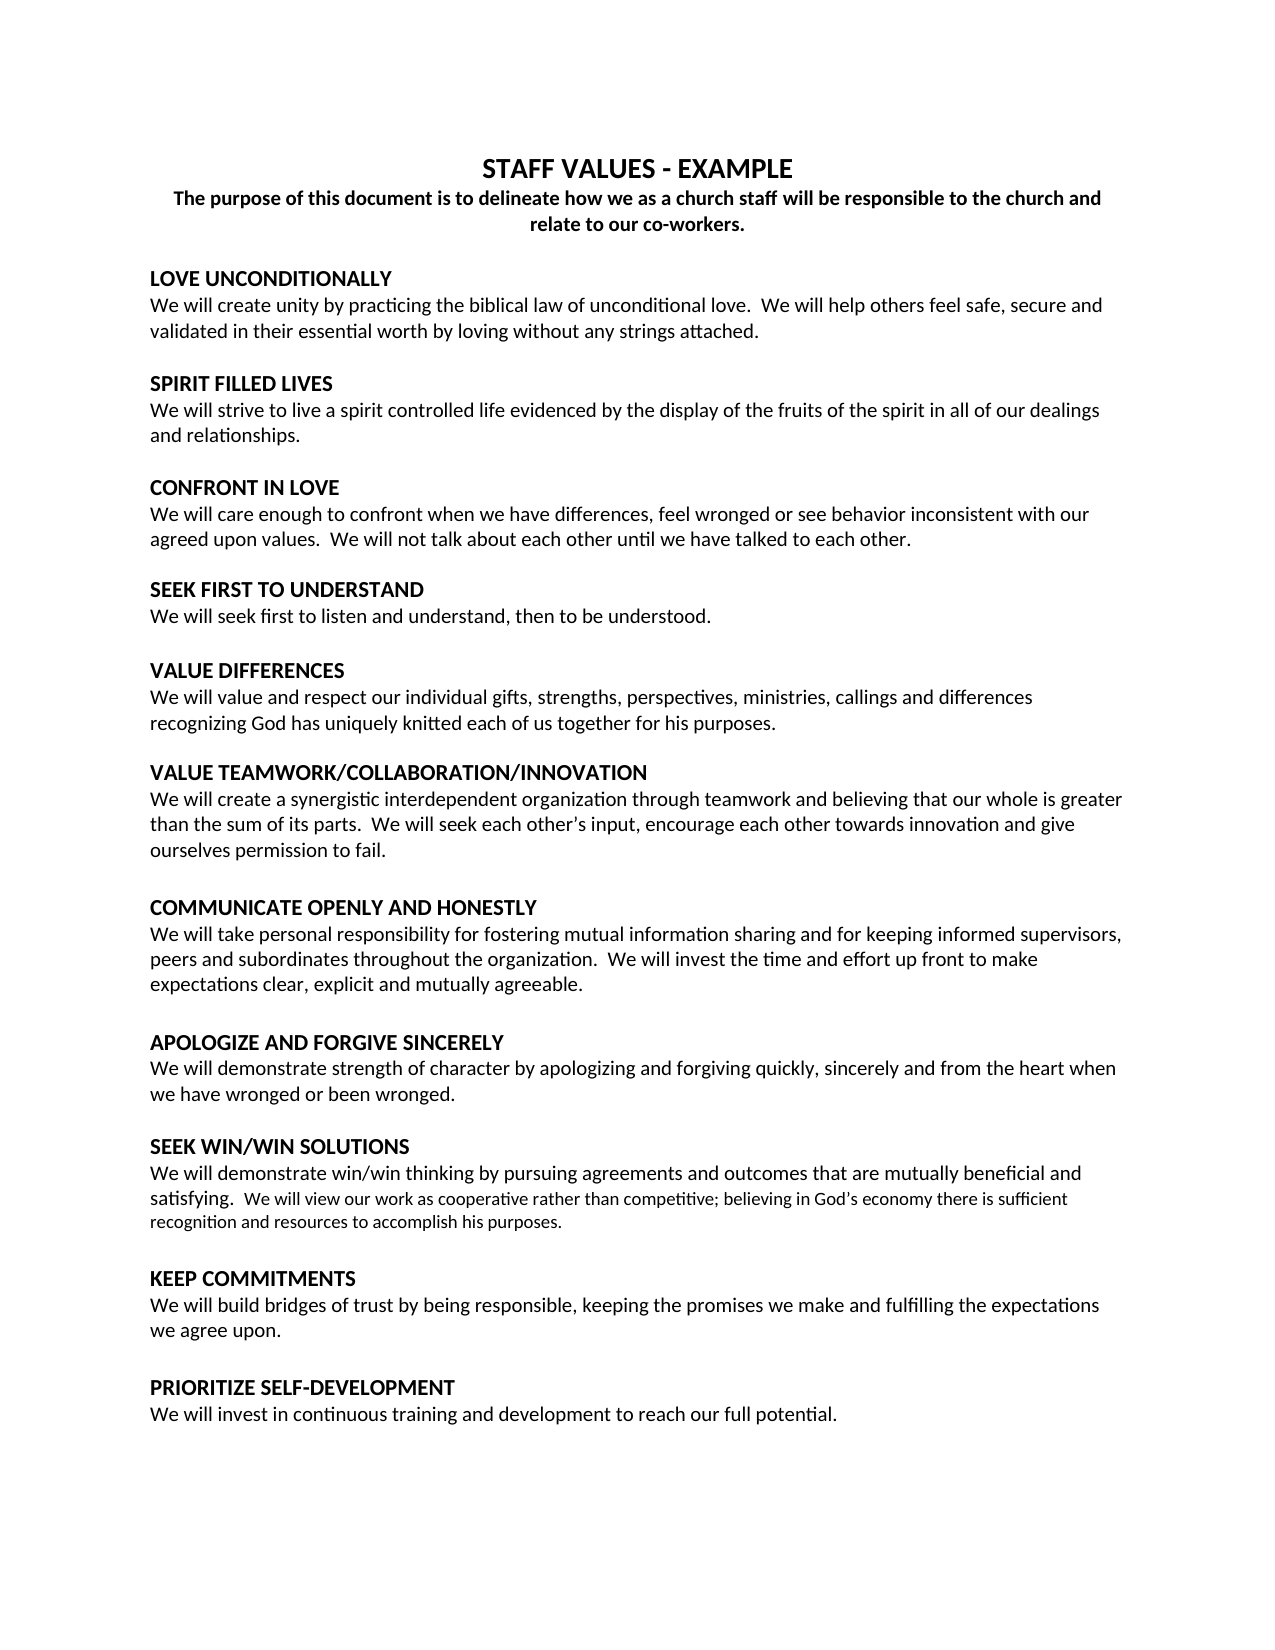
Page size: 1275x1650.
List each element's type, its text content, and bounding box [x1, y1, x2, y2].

text We will seek first to listen and understand, then to be understood. [150, 603, 1125, 628]
text We will demonstrate strength of character by apologizing and forgiving quickly, sincerely and from the heart when we have wronged or been wronged. [150, 1056, 1125, 1106]
text We will strive to live a spirit controlled life evidenced by the display of the fruits of the spirit in all of our dealings and relationships. [150, 397, 1125, 448]
text SPIRIT FILLED LIVES [150, 369, 1125, 397]
text SEEK WIN/WIN SOLUTIONS [150, 1132, 1125, 1160]
text The purpose of this document is to delineate how we as a church staff will be responsible to the church and relate to our co-workers. [150, 186, 1125, 236]
text We will demonstrate win/win thinking by pursuing agreements and outcomes that are mutually beneficial and satisfying. We will view our work as cooperative rather than competitive; believing in God’s economy there is sufficient recognition and resources to accomplish his purposes. [150, 1160, 1125, 1234]
text SEEK FIRST TO UNDERSTAND [150, 575, 1125, 603]
text APOLOGIZE AND FORGIVE SINCERELY [150, 1028, 1125, 1056]
text We will create a synergistic interdependent organization through teamwork and believing that our whole is greater than the sum of its parts. We will seek each other’s input, encourage each other towards innovation and give ourselves permission to fail. [150, 786, 1125, 862]
text KEEP COMMITMENTS [150, 1264, 1125, 1292]
text COMMUNICATE OPENLY AND HONESTLY [150, 893, 1125, 921]
text We will value and respect our individual gifts, strengths, perspectives, ministries, callings and differences recognizing God has uniquely knitted each of us together for his purposes. [150, 684, 1125, 735]
text We will take personal responsibility for fostering mutual information sharing and for keeping informed supervisors, peers and subordinates throughout the organization. We will invest the time and effort up front to make expectations clear, explicit and mutually agreeable. [150, 921, 1125, 997]
text We will care enough to confront when we have differences, feel wronged or see behavior inconsistent with our agreed upon values. We will not talk about each other until we have talked to each other. [150, 501, 1125, 552]
text We will build bridges of trust by being responsible, keeping the promises we make and fulfilling the expectations we agree upon. [150, 1292, 1125, 1343]
text LOVE UNCONDITIONALLY [150, 264, 1125, 292]
text PRIORITIZE SELF-DEVELOPMENT [150, 1373, 1125, 1402]
text VALUE TEAMWORK/COLLABORATION/INNOVATION [150, 758, 1125, 786]
text STAFF VALUES - EXAMPLE [150, 150, 1125, 186]
text VALUE DIFFERENCES [150, 656, 1125, 684]
text We will invest in continuous training and development to reach our full potential. [150, 1402, 1125, 1427]
text CONFRONT IN LOVE [150, 473, 1125, 501]
text We will create unity by practicing the biblical law of unconditional love. We will help others feel safe, secure and validated in their essential worth by loving without any strings attached. [150, 292, 1125, 343]
